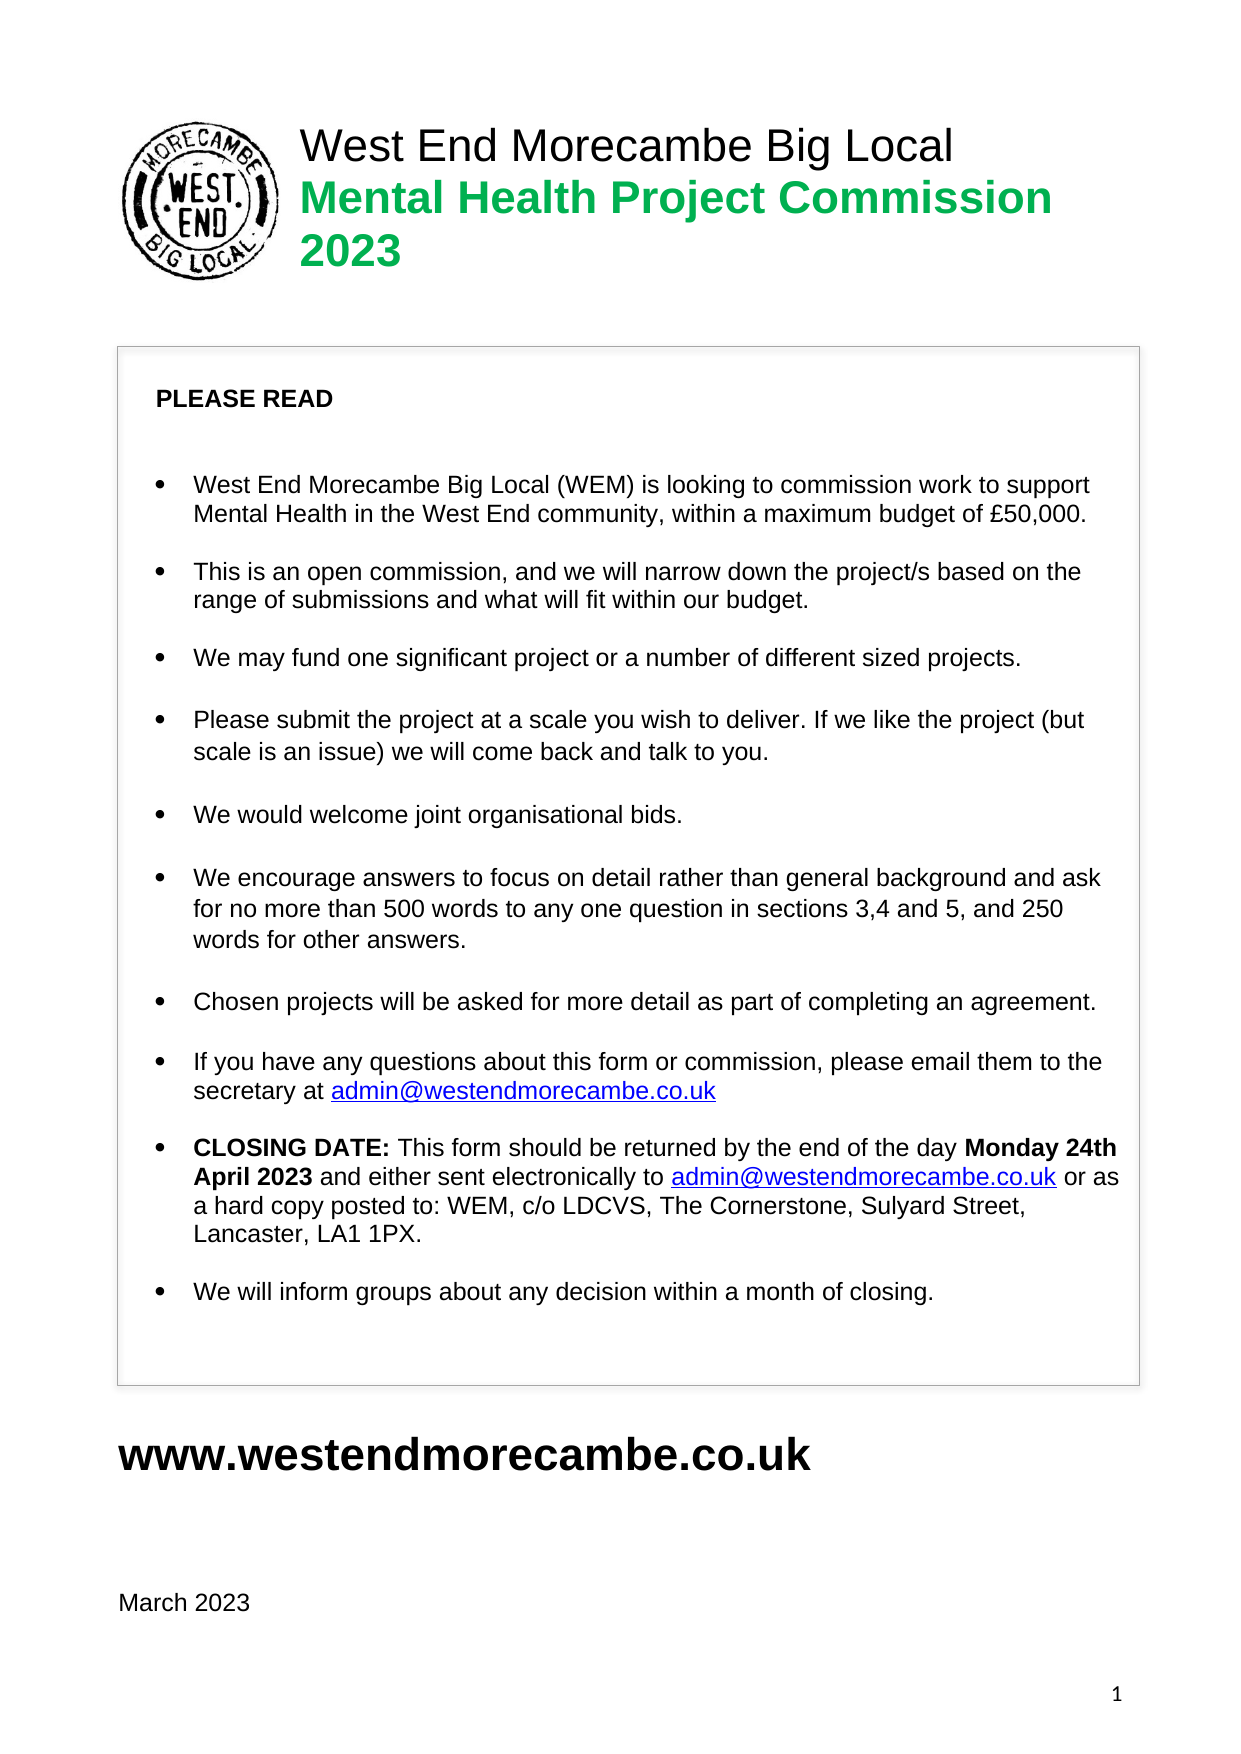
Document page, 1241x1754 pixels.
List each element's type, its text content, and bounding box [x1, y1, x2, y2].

text PLEASE READ [121, 384, 1122, 413]
text Mental Health Project Commission [281, 171, 1122, 223]
list If you have any questions about this form or commission, please email them to the secretary at admin@westendmorecambe.co.uk [156, 1047, 1122, 1104]
list We encourage answers to focus on detail rather than general background and ask for no more than 500 words to any one question in sections 3,4 and 5, and 250 words for other answers. [156, 863, 1122, 953]
list CLOSING DATE: This form should be returned by the end of the day Monday 24th April 2023 and either sent electronically to admin@westendmorecambe.co.uk or as a hard copy posted to: WEM, c/o LDCVS, The Cornerstone, Sulyard Street, Lancaster, LA1 1PX. [156, 1133, 1122, 1248]
text March 2023 [118, 1588, 1122, 1617]
list We will inform groups about any decision within a month of closing. [156, 1277, 1122, 1306]
list Chosen projects will be asked for more detail as part of completing an agreement. [156, 987, 1122, 1016]
list West End Morecambe Big Local (WEM) is looking to commission work to support Mental Health in the West End community, within a maximum budget of £50,000. [156, 470, 1122, 528]
text www.westendmorecambe.co.uk [118, 1428, 1122, 1480]
list We would welcome joint organisational bids. [156, 800, 1122, 829]
list We may fund one significant project or a number of different sized projects. [156, 643, 1122, 672]
list Please submit the project at a scale you wish to deliver. If we like the project (but scale is an issue) we will come back and talk to you. [156, 705, 1122, 767]
text West End Morecambe Big Local [281, 118, 1122, 171]
picture [118, 118, 281, 283]
list This is an open commission, and we will narrow down the project/s based on the range of submissions and what will fit within our budget. [156, 557, 1122, 614]
text 2023 [281, 223, 1122, 276]
